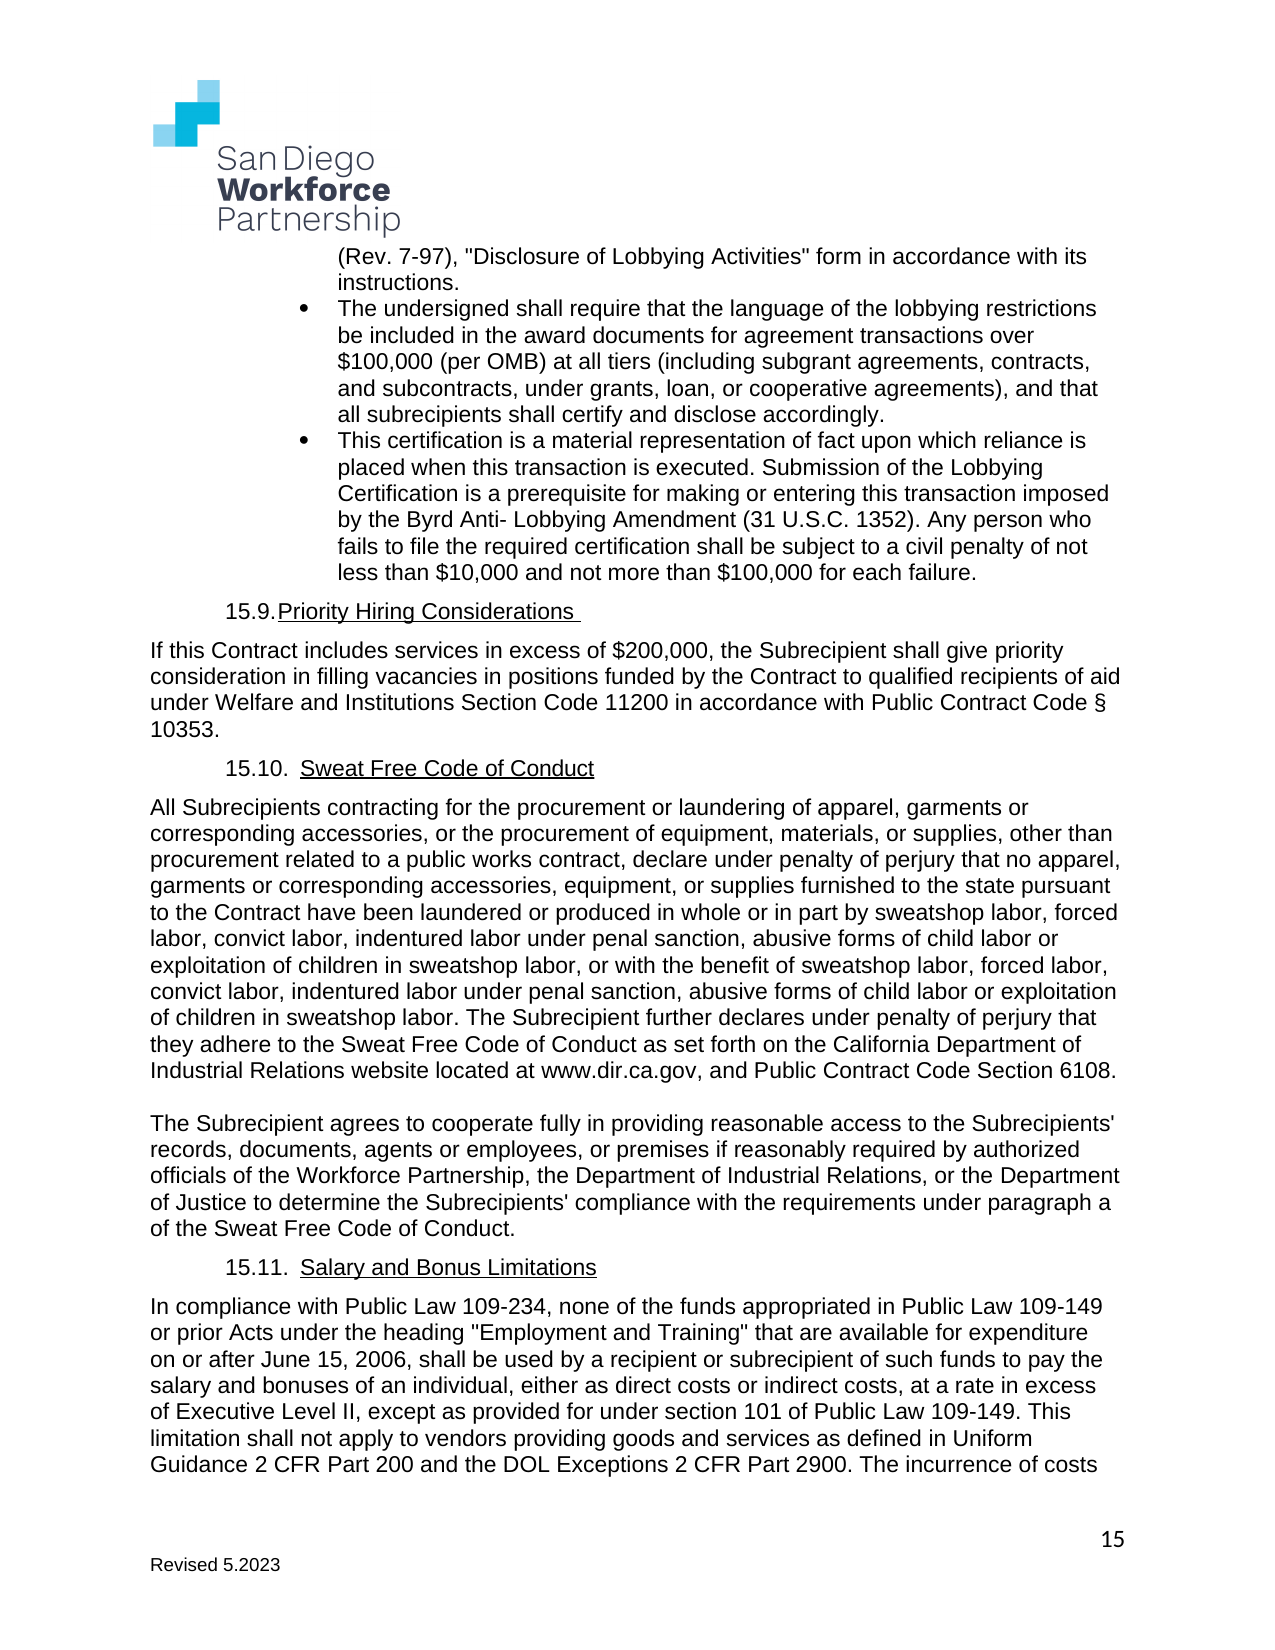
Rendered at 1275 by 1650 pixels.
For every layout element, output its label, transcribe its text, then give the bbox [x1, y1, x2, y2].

text If this Contract includes services in excess of $200,000, the Subrecipient shall give priority consideration in filling vacancies in positions funded by the Contract to qualified recipients of aid under Welfare and Institutions Section Code 11200 in accordance with Public Contract Code § 10353. [150, 637, 1125, 742]
text The undersigned shall require that the language of the lobbying restrictions be included in the award documents for agreement transactions over $100,000 (per OMB) at all tiers (including subgrant agreements, contracts, and subcontracts, under grants, loan, or cooperative agreements), and that all subrecipients shall certify and disclose accordingly. [300, 295, 1125, 427]
text The Subrecipient agrees to cooperate fully in providing reasonable access to the Subrecipients' records, documents, agents or employees, or premises if reasonably required by authorized officials of the Workforce Partnership, the Department of Industrial Relations, or the Department of Justice to determine the Subrecipients' compliance with the requirements under paragraph a of the Sweat Free Code of Conduct. [150, 1110, 1125, 1241]
text All Subrecipients contracting for the procurement or laundering of apparel, garments or corresponding accessories, or the procurement of equipment, materials, or supplies, other than procurement related to a public works contract, declare under penalty of perjury that no apparel, garments or corresponding accessories, equipment, or supplies furnished to the state pursuant to the Contract have been laundered or produced in whole or in part by sweatshop labor, forced labor, convict labor, indentured labor under penal sanction, abusive forms of child labor or exploitation of children in sweatshop labor, or with the benefit of sweatshop labor, forced labor, convict labor, indentured labor under penal sanction, abusive forms of child labor or exploitation of children in sweatshop labor. The Subrecipient further declares under penalty of perjury that they adhere to the Sweat Free Code of Conduct as set forth on the California Department of Industrial Relations website located at www.dir.ca.gov, and Public Contract Code Section 6108. [150, 793, 1125, 1083]
picture [150, 75, 402, 243]
text This certification is a material representation of fact upon which reliance is placed when this transaction is executed. Submission of the Lobbying Certification is a prerequisite for making or entering this transaction imposed by the Byrd Anti- Lobbying Amendment (31 U.S.C. 1352). Any person who fails to file the required certification shall be subject to a civil penalty of not less than $10,000 and not more than $100,000 for each failure. [300, 427, 1125, 585]
text Priority Hiring Considerations [225, 598, 1125, 624]
text Salary and Bonus Limitations [225, 1254, 1125, 1280]
text Sweat Free Code of Conduct [225, 754, 1125, 781]
